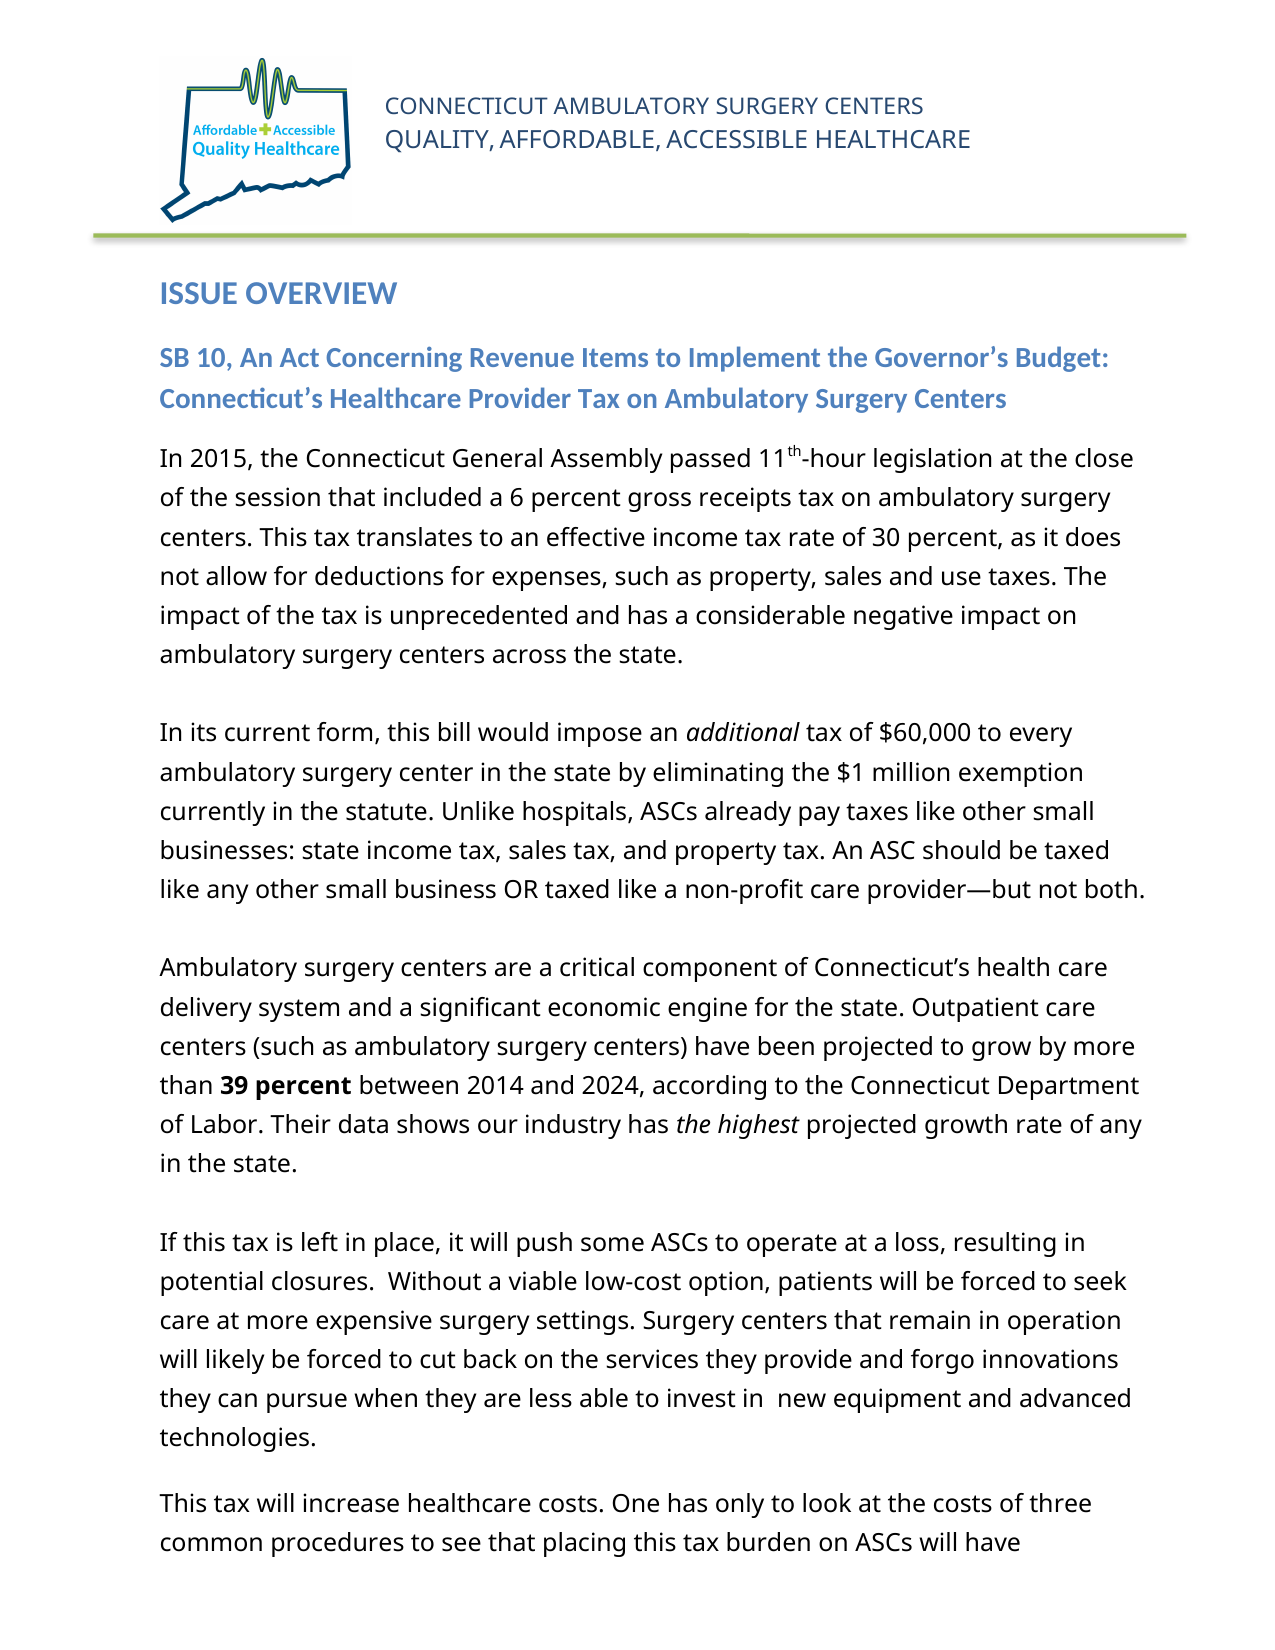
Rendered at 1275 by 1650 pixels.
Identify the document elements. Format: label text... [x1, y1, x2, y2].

text If this tax is left in place, it will push some ASCs to operate at a loss, resulting in potential closures. Without a viable low-cost option, patients will be forced to seek care at more expensive surgery settings. Surgery centers that remain in operation will likely be forced to cut back on the services they provide and forgo innovations they can pursue when they are less able to invest in new equipment and advanced technologies. [159, 1224, 1153, 1454]
text QUALITY, AFFORDABLE, ACCESSIBLE HEALTHCARE [384, 121, 1134, 155]
text In its current form, this bill would impose an additional tax of $60,000 to every ambulatory surgery center in the state by eliminating the $1 million exemption currently in the statute. Unlike hospitals, ASCs already pay taxes like other small businesses: state income tax, sales tax, and property tax. An ASC should be taxed like any other small business OR taxed like a non-profit care provider—but not both. [159, 715, 1153, 906]
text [159, 1485, 1153, 1558]
subtitle SB 10, An Act Concerning Revenue Items to Implement the Governor’s Budget: Connecticut’s Healthcare Provider Tax on Ambulatory Surgery Centers [159, 339, 1153, 416]
text CONNECTICUT AMBULATORY SURGERY CENTERS [384, 90, 1134, 121]
text Ambulatory surgery centers are a critical component of Connecticut’s health care delivery system and a significant economic engine for the state. Outpatient care centers (such as ambulatory surgery centers) have been projected to grow by more than 39 percent between 2014 and 2024, according to the Connecticut Department of Labor. Their data shows our industry has the highest projected growth rate of any in the state. [159, 950, 1153, 1180]
subtitle ISSUE OVERVIEW [159, 272, 1134, 312]
picture [158, 56, 353, 225]
text In 2015, the Connecticut General Assembly passed 11th-hour legislation at the close of the session that included a 6 percent gross receipts tax on ambulatory surgery centers. This tax translates to an effective income tax rate of 30 percent, as it does not allow for deductions for expenses, such as property, sales and use taxes. The impact of the tax is unprecedented and has a considerable negative impact on ambulatory surgery centers across the state. [159, 441, 1153, 671]
